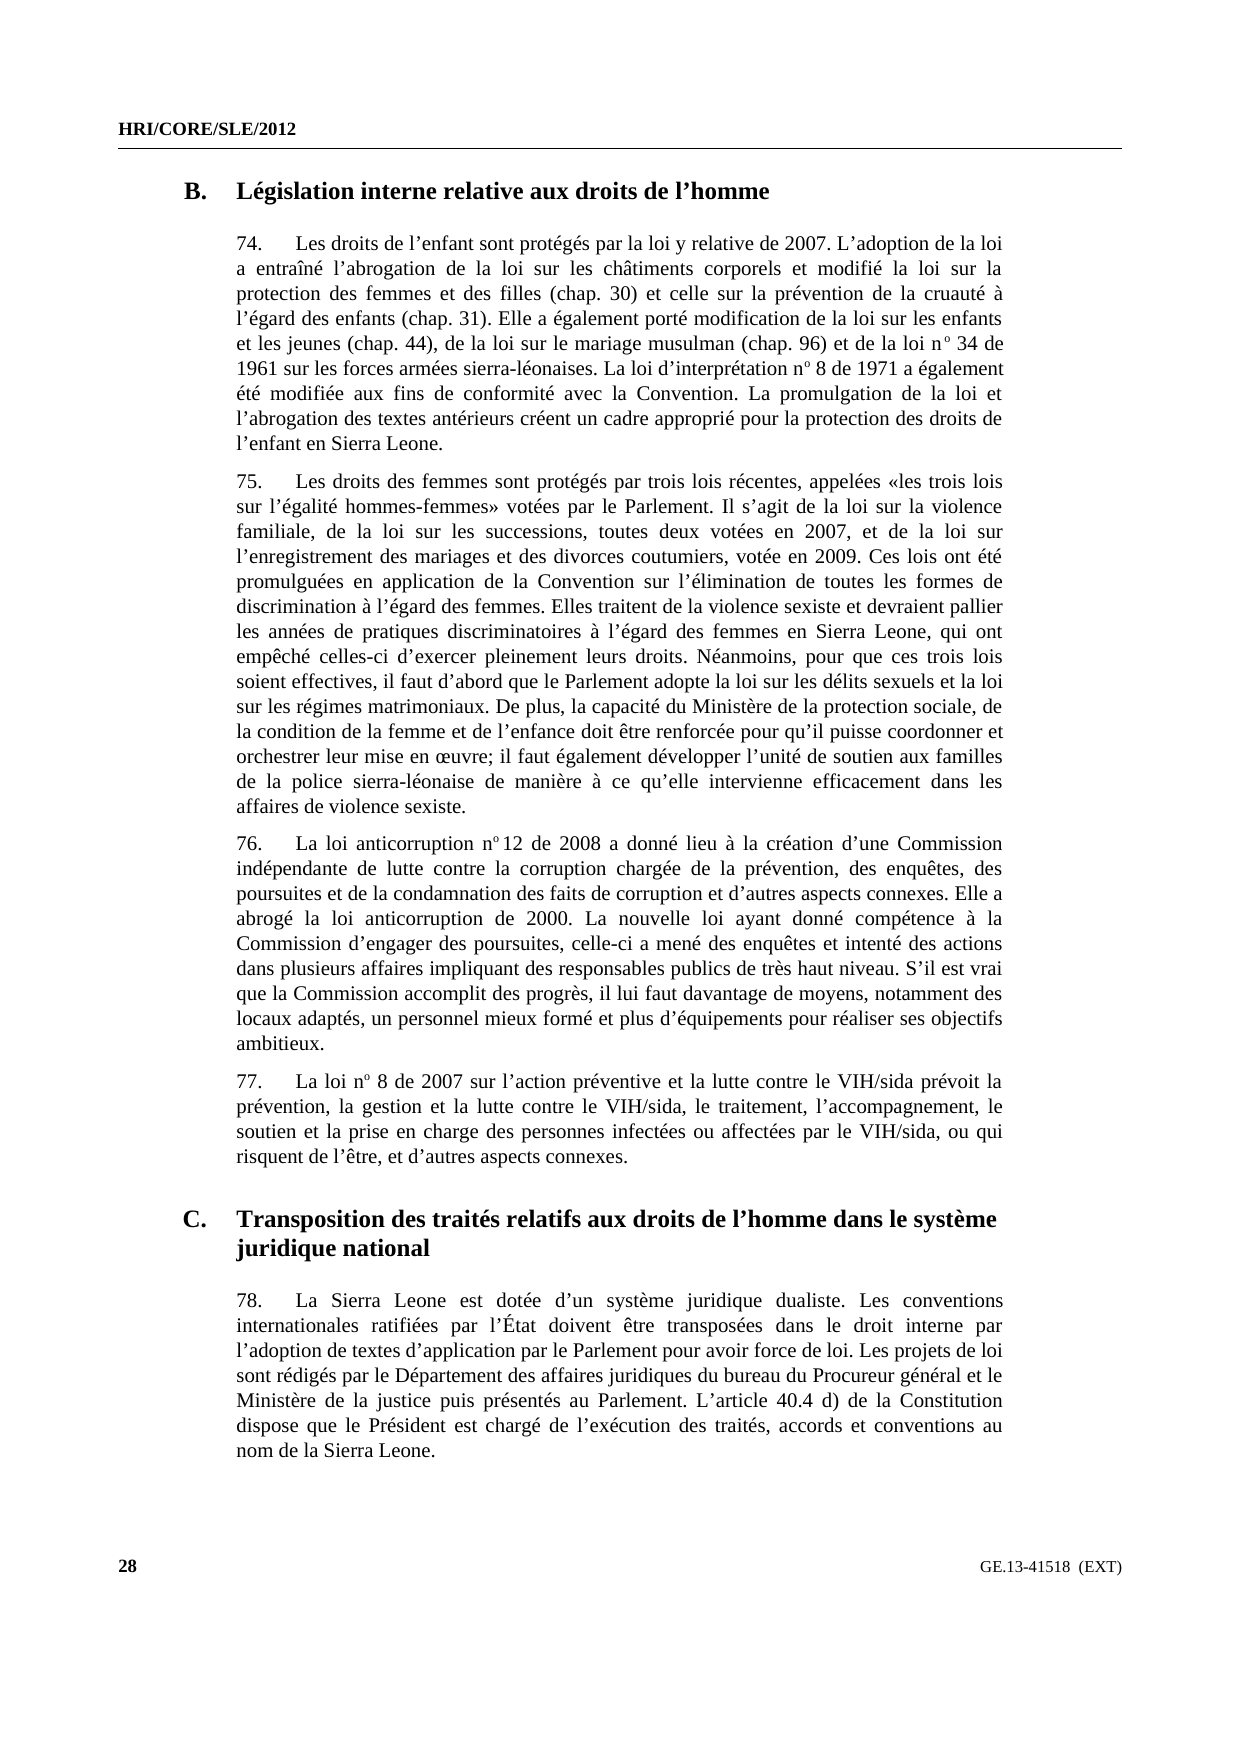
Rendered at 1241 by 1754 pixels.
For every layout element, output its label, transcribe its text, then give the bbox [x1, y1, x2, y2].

text 75. Les droits des femmes sont protégés par trois lois récentes, appelées «les trois lois sur l’égalité hommes-femmes» votées par le Parlement. Il s’agit de la loi sur la violence familiale, de la loi sur les successions, toutes deux votées en 2007, et de la loi sur l’enregistrement des mariages et des divorces coutumiers, votée en 2009. Ces lois ont été promulguées en application de la Convention sur l’élimination de toutes les formes de discrimination à l’égard des femmes. Elles traitent de la violence sexiste et devraient pallier les années de pratiques discriminatoires à l’égard des femmes en Sierra Leone, qui ont empêché celles-ci d’exercer pleinement leurs droits. Néanmoins, pour que ces trois lois soient effectives, il faut d’abord que le Parlement adopte la loi sur les délits sexuels et la loi sur les régimes matrimoniaux. De plus, la capacité du Ministère de la protection sociale, de la condition de la femme et de l’enfance doit être renforcée pour qu’il puisse coordonner et orchestrer leur mise en œuvre; il faut également développer l’unité de soutien aux familles de la police sierra-léonaise de manière à ce qu’elle intervienne efficacement dans les affaires de violence sexiste. [236, 468, 1004, 818]
text B. Législation interne relative aux droits de l’homme [118, 177, 1004, 205]
text 77. La loi no 8 de 2007 sur l’action préventive et la lutte contre le VIH/sida prévoit la prévention, la gestion et la lutte contre le VIH/sida, le traitement, l’accompagnement, le soutien et la prise en charge des personnes infectées ou affectées par le VIH/sida, ou qui risquent de l’être, et d’autres aspects connexes. [236, 1068, 1004, 1168]
text 74. Les droits de l’enfant sont protégés par la loi y relative de 2007. L’adoption de la loi a entraîné l’abrogation de la loi sur les châtiments corporels et modifié la loi sur la protection des femmes et des filles (chap. 30) et celle sur la prévention de la cruauté à l’égard des enfants (chap. 31). Elle a également porté modification de la loi sur les enfants et les jeunes (chap. 44), de la loi sur le mariage musulman (chap. 96) et de la loi no 34 de 1961 sur les forces armées sierra-léonaises. La loi d’interprétation no 8 de également été modifiée aux fins de conformité avec promulgation de la loi et l’abrogation des textes antérieurs créent un cadre approprié pour la protection des droits de l’enfant en Sierra Leone. [236, 230, 1004, 455]
text 78. est dotée d’un système juridique dualiste. Les conventions internationales ratifiées par l’État doivent être transposées dans le droit interne par l’adoption de textes d’application par le Parlement pour avoir force de loi. Les projets de loi sont rédigés par le Département des affaires juridiques du bureau du Procureur général et le Ministère de la justice puis présentés au Parlement. L’article 40.4 d) de la Constitution dispose que le Président est chargé de l’exécution des traités, accords et conventions au nom de [236, 1287, 1004, 1462]
text C. Transposition des traités relatifs aux droits de l’homme dans le système juridique national [118, 1205, 1004, 1262]
text 76. La loi anticorruption no 12 de donné lieu à la création d’une Commission indépendante de lutte contre la corruption chargée de la prévention, des enquêtes, des poursuites et de la condamnation des faits de corruption et d’autres aspects connexes. Elle a abrogé la loi anticorruption de 2000. La nouvelle loi ayant donné compétence à la Commission d’engager des poursuites, celle-ci a mené des enquêtes et intenté des actions dans plusieurs affaires impliquant des responsables publics de très haut niveau. S’il est vrai que la Commission accomplit des progrès, il lui faut davantage de moyens, notamment des locaux adaptés, un personnel mieux formé et plus d’équipements pour réaliser ses objectifs ambitieux. [236, 830, 1004, 1055]
